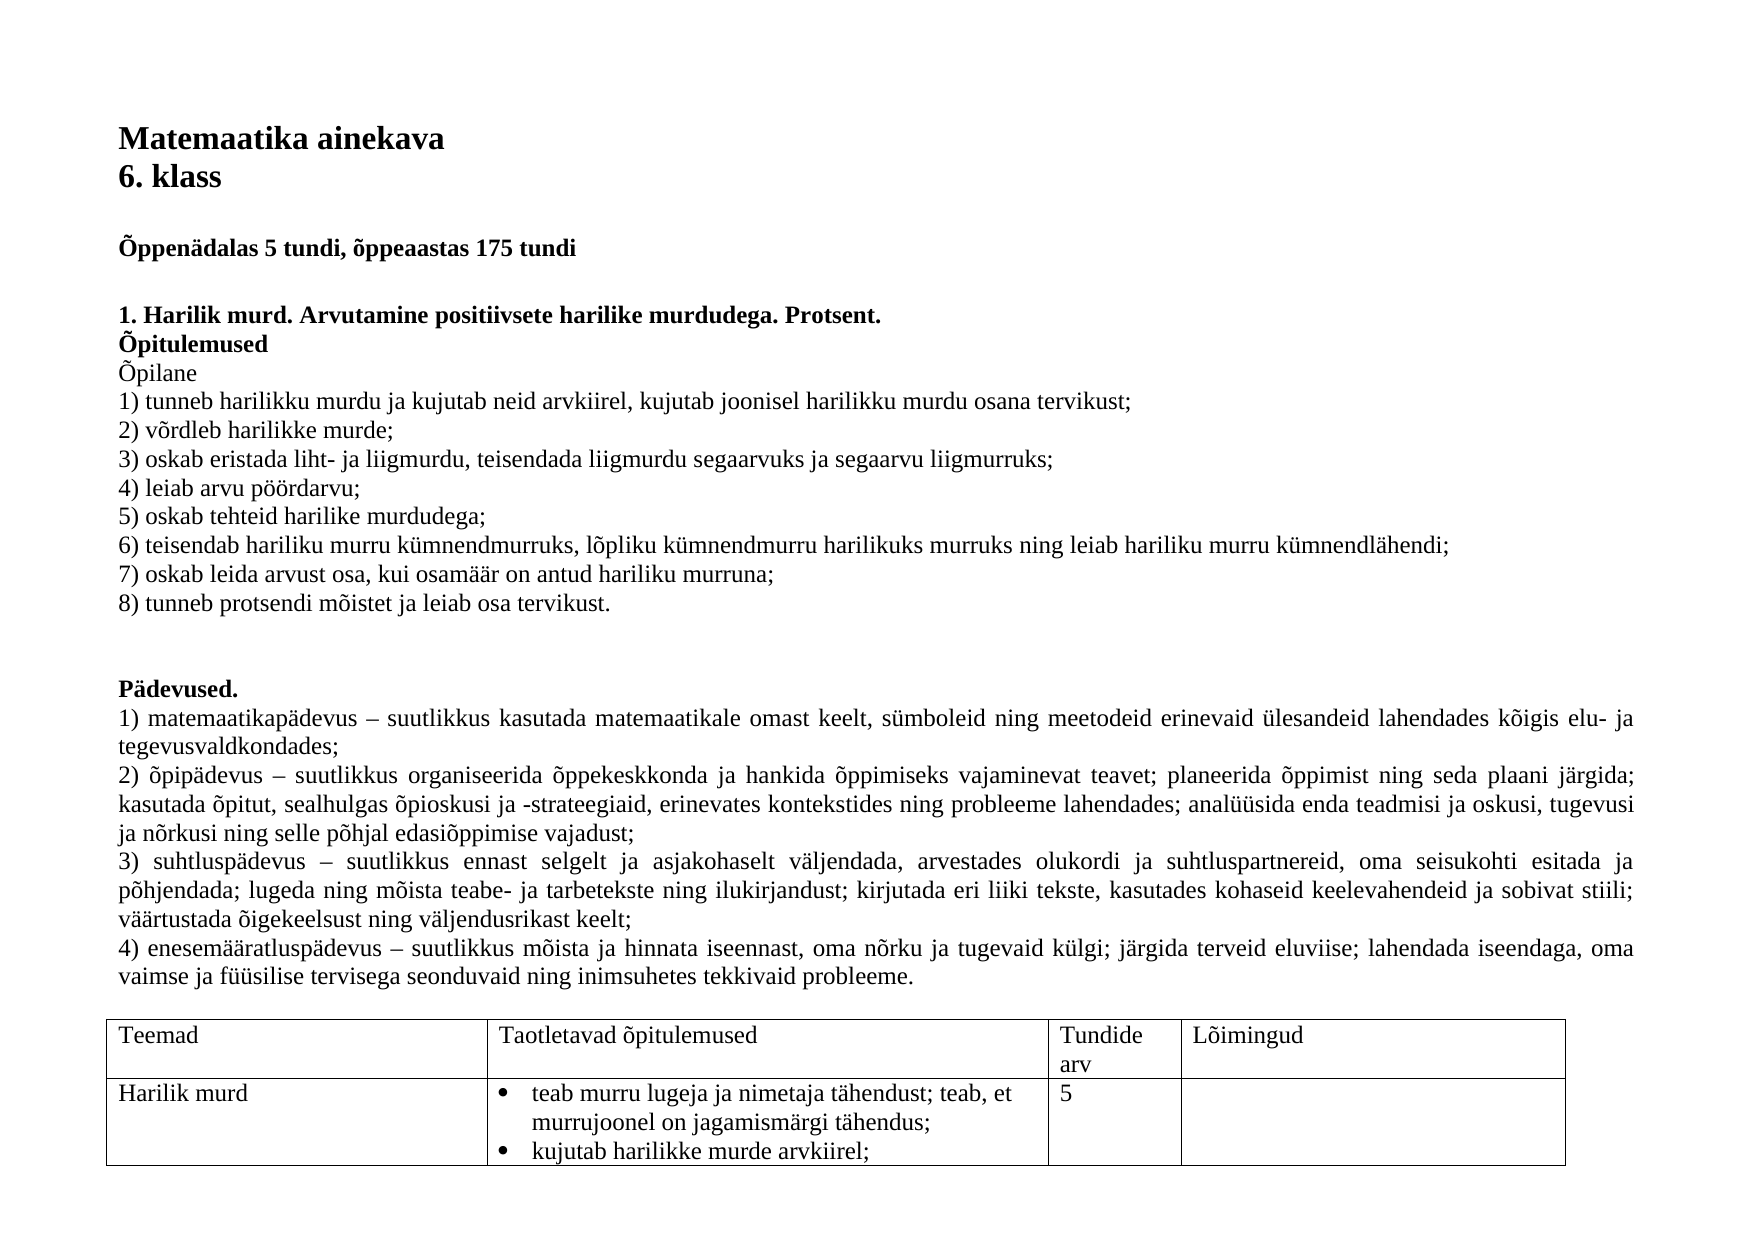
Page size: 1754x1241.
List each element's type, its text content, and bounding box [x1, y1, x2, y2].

text 1. Harilik murd. Arvutamine positiivsete harilike murdudega. Protsent. [118, 300, 1636, 329]
text 7) oskab leida arvust osa, kui osamäär on antud hariliku murruna; [118, 559, 1636, 588]
table_header Taotletavad õpitulemused [488, 1020, 1048, 1077]
text 8) tunneb protsendi mõistet ja leiab osa tervikust. [118, 588, 1636, 616]
text 4) enesemääratluspädevus – suutlikkus mõista ja hinnata iseennast, oma nõrku ja tugevaid külgi; järgida terveid eluviise; lahendada iseendaga, oma vaimse ja füüsilise tervisega seonduvaid ning inimsuhetes tekkivaid probleeme. [118, 933, 1636, 990]
text 3) oskab eristada liht- ja liigmurdu, teisendada liigmurdu segaarvuks ja segaarvu liigmurruks; [118, 444, 1636, 473]
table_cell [488, 1079, 1048, 1165]
text 1) tunneb harilikku murdu ja kujutab neid arvkiirel, kujutab joonisel harilikku murdu osana tervikust; [118, 386, 1636, 415]
text 5) oskab tehteid harilike murdudega; [118, 501, 1636, 530]
text 2) võrdleb harilikke murde; [118, 415, 1636, 444]
table_header Lõimingud [1182, 1020, 1565, 1077]
table_header Teemad [107, 1020, 487, 1077]
text 1) matemaatikapädevus – suutlikkus kasutada matemaatikale omast keelt, sümboleid ning meetodeid erinevaid ülesandeid lahendades kõigis elu- ja tegevusvaldkondades; [118, 703, 1636, 760]
text Õpilane [118, 358, 1636, 386]
text 6. klass [118, 156, 1636, 195]
table_cell [1182, 1079, 1565, 1165]
text Pädevused. [118, 674, 1636, 703]
subtitle Matemaatika ainekava [118, 118, 1636, 156]
table_cell 5 [1049, 1079, 1181, 1165]
text 6) teisendab hariliku murru kümnendmurruks, lõpliku kümnendmurru harilikuks murruks ning leiab hariliku murru kümnendlähendi; [118, 530, 1636, 559]
table_cell Harilik murd [107, 1079, 487, 1165]
text 3) suhtluspädevus – suutlikkus ennast selgelt ja asjakohaselt väljendada, arvestades olukordi ja suhtluspartnereid, oma seisukohti esitada ja põhjendada; lugeda ning mõista teabe- ja tarbetekste ning ilukirjandust; kirjutada eri liiki tekste, kasutades kohaseid keelevahendeid ja sobivat stiili; väärtustada õigekeelsust ning väljendusrikast keelt; [118, 846, 1636, 933]
text 4) leiab arvu pöördarvu; [118, 473, 1636, 501]
text Õppenädalas 5 tundi, õppeaastas 175 tundi [118, 233, 1636, 262]
text Õpitulemused [118, 329, 1636, 358]
text 2) õpipädevus – suutlikkus organiseerida õppekeskkonda ja hankida õppimiseks vajaminevat teavet; planeerida õppimist ning seda plaani järgida; kasutada õpitut, sealhulgas õpioskusi ja -strateegiaid, erinevates kontekstides ning probleeme lahendades; analüüsida enda teadmisi ja oskusi, tugevusi ja nõrkusi ning selle põhjal edasiõppimise vajadust; [118, 760, 1636, 846]
table_header Tundide arv [1049, 1020, 1181, 1077]
